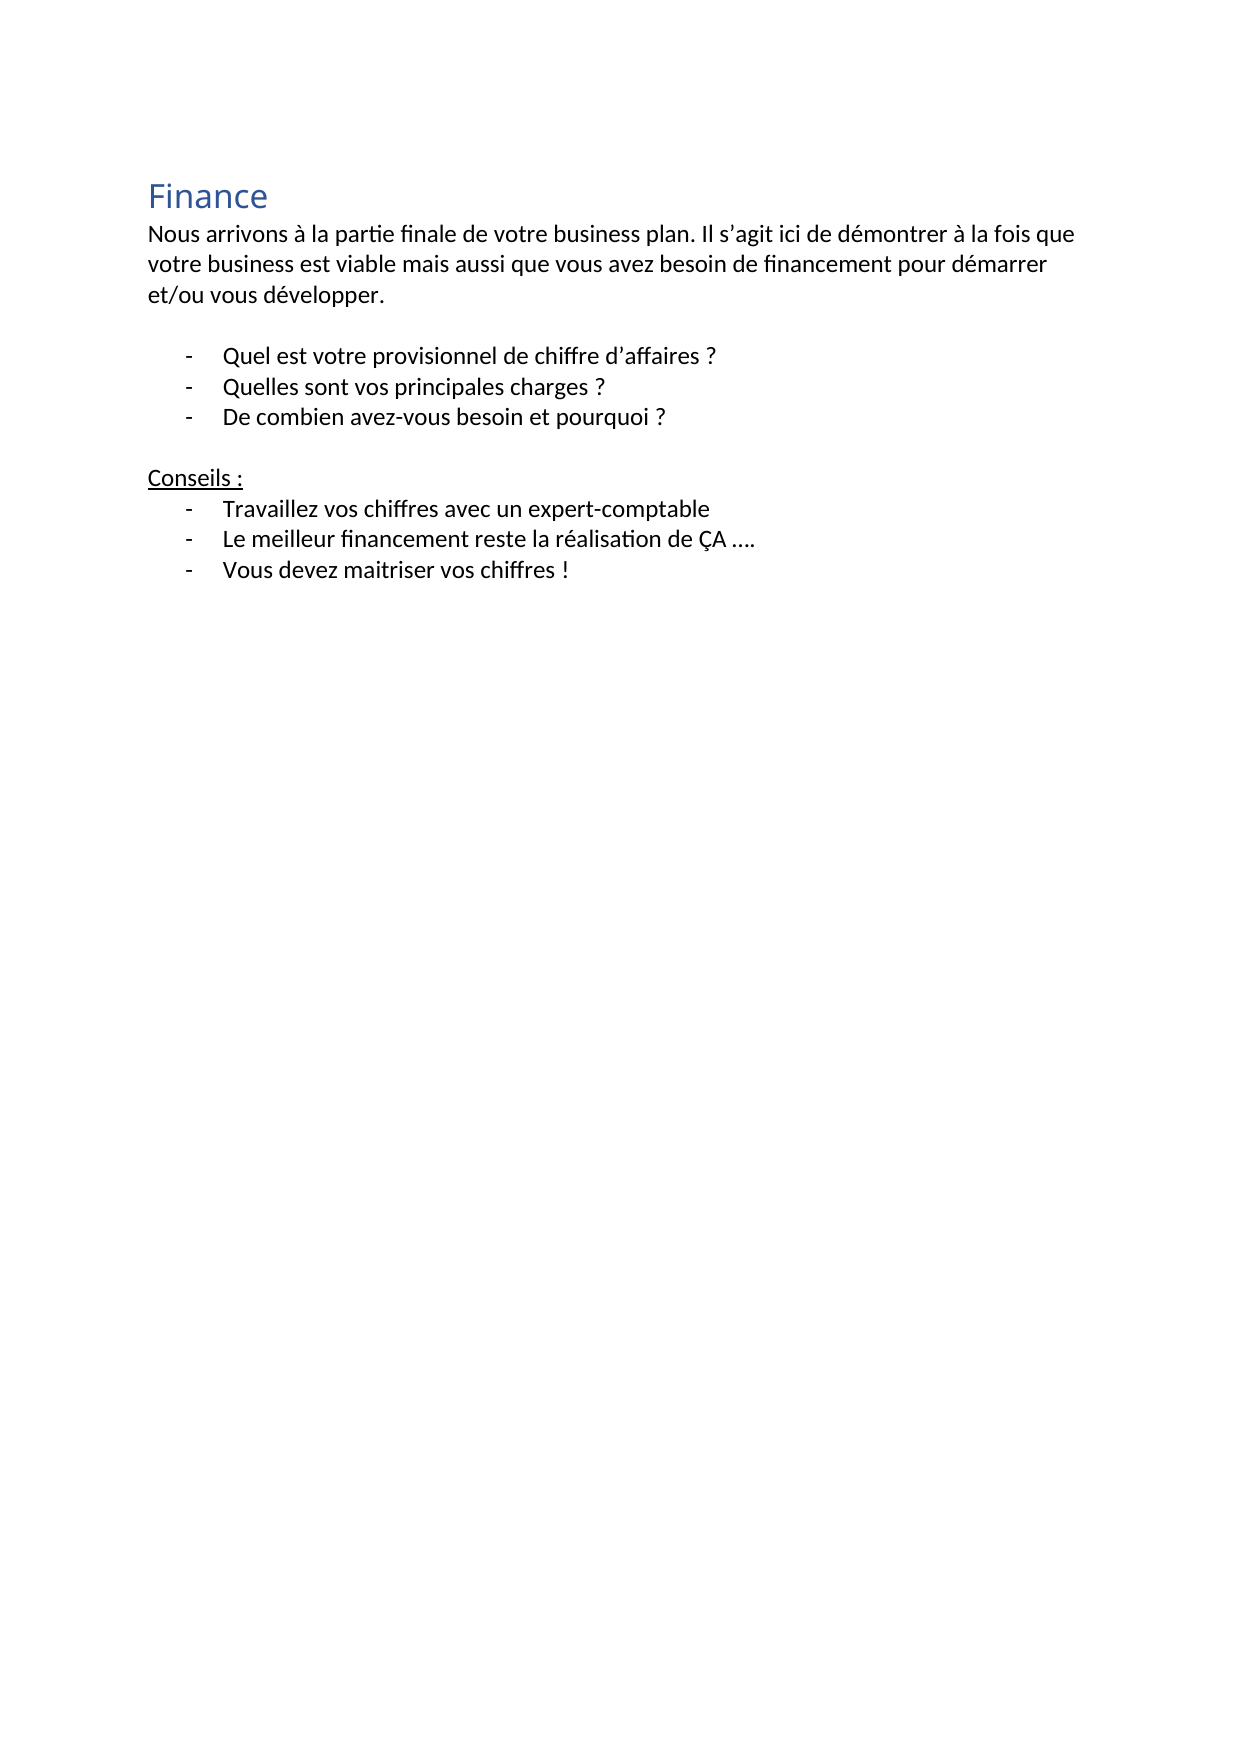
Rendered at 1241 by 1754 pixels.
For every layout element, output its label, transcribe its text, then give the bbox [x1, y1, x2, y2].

list De combien avez-vous besoin et pourquoi ? [185, 401, 1093, 432]
text Nous arrivons à la partie finale de votre business plan. Il s’agit ici de démontrer à la fois que votre business est viable mais aussi que vous avez besoin de financement pour démarrer et/ou vous développer. [148, 218, 1093, 309]
list Vous devez maitriser vos chiffres ! [185, 554, 1093, 584]
list Le meilleur financement reste la réalisation de ÇA …. [185, 523, 1093, 554]
subtitle Finance [148, 173, 1093, 218]
list Travaillez vos chiffres avec un expert-comptable [185, 493, 1093, 523]
text Conseils : [148, 462, 1093, 493]
list Quel est votre provisionnel de chiffre d’affaires ? [185, 340, 1093, 371]
list Quelles sont vos principales charges ? [185, 371, 1093, 401]
